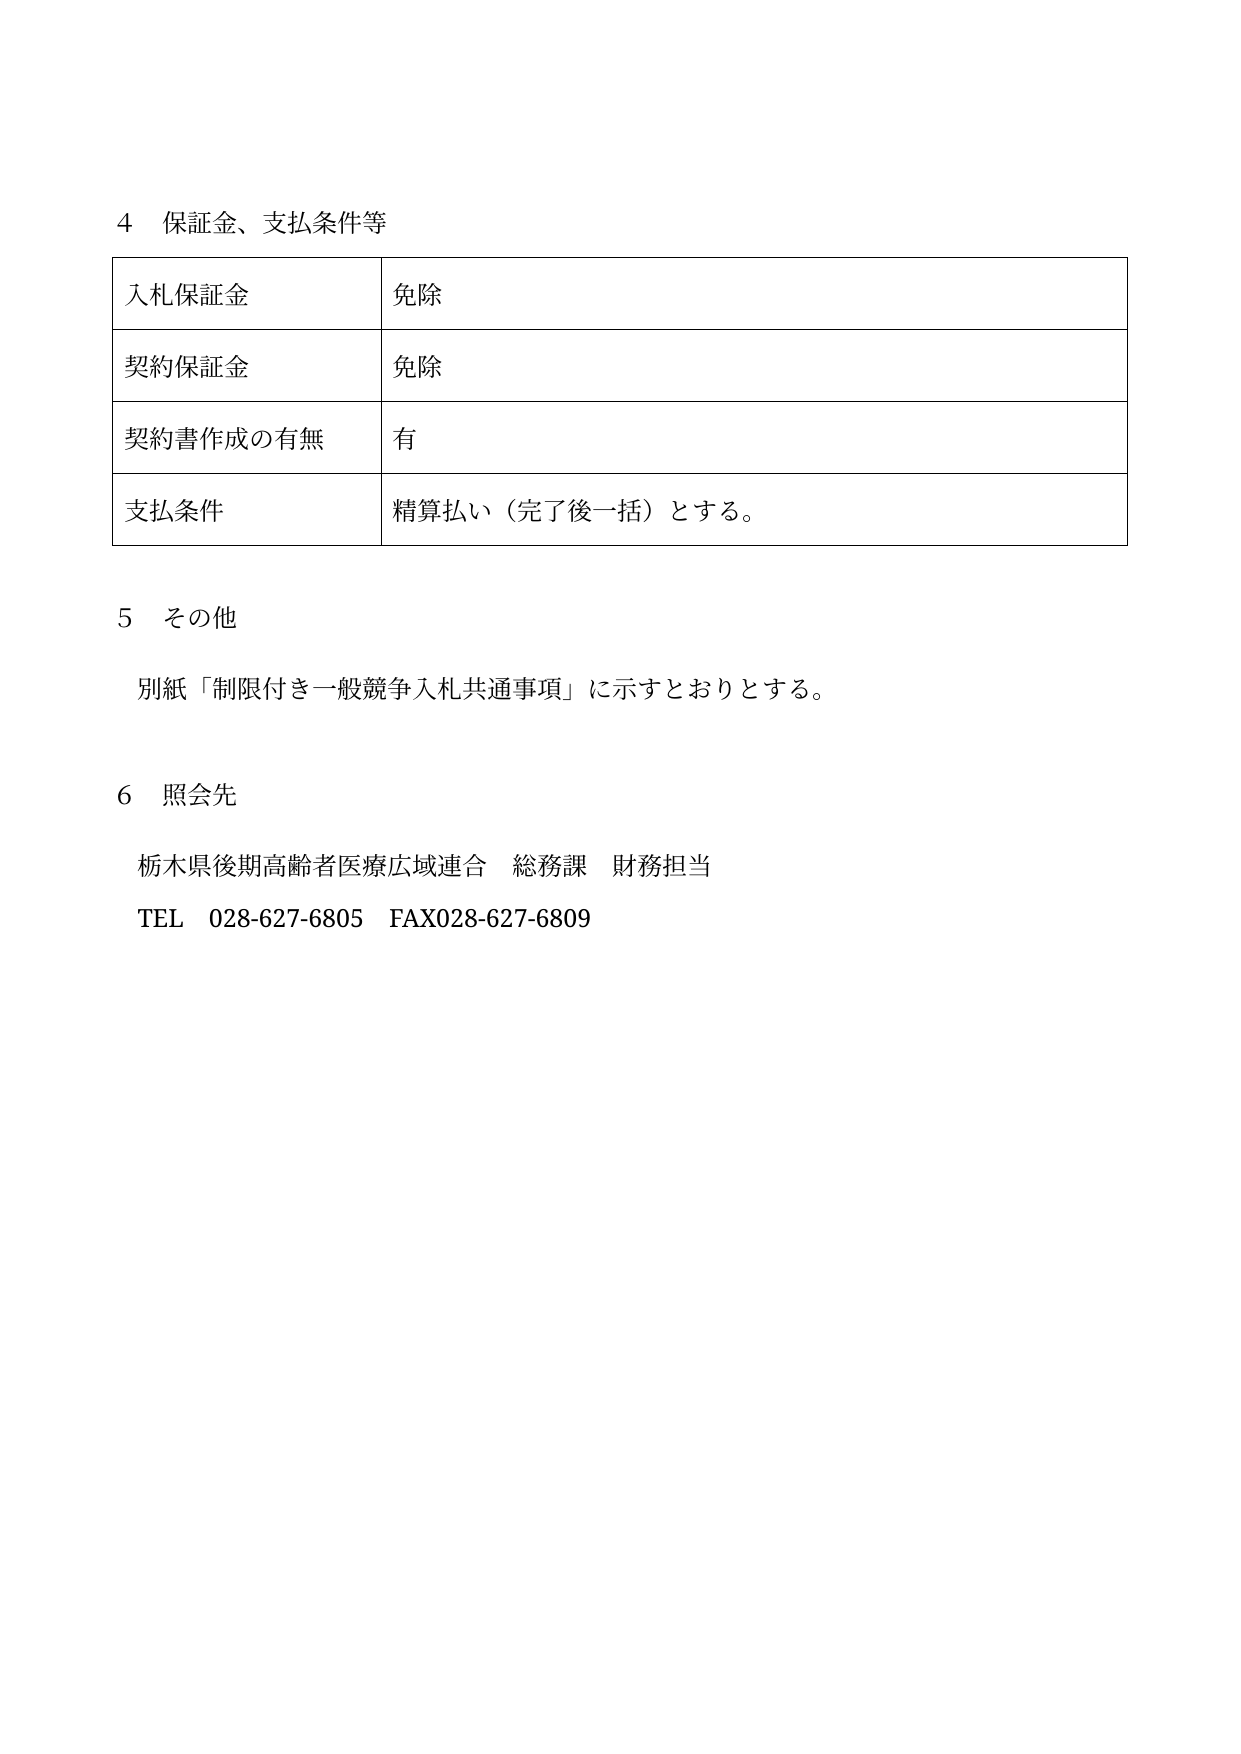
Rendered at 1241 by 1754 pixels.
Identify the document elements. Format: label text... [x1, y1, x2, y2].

table_cell 精算払い（完了後一括）とする。 [382, 474, 1127, 545]
text TEL 028-627-6805 FAX028-627-6809 [112, 900, 1128, 935]
table_cell 契約書作成の有無 [113, 402, 381, 473]
text ６ 照会先 [112, 758, 1128, 829]
table_header 免除 [382, 258, 1127, 329]
table_header 入札保証金 [113, 258, 381, 329]
table_cell 契約保証金 [113, 330, 381, 401]
table_cell 有 [382, 402, 1127, 473]
table_cell 支払条件 [113, 474, 381, 545]
text 栃木県後期高齢者医療広域連合 総務課 財務担当 [112, 829, 1128, 900]
text ４ 保証金、支払条件等 [112, 186, 1128, 257]
table_cell 免除 [382, 330, 1127, 401]
text 別紙「制限付き一般競争入札共通事項」に示すとおりとする。 [112, 652, 1128, 723]
text ５ その他 [112, 581, 1128, 652]
